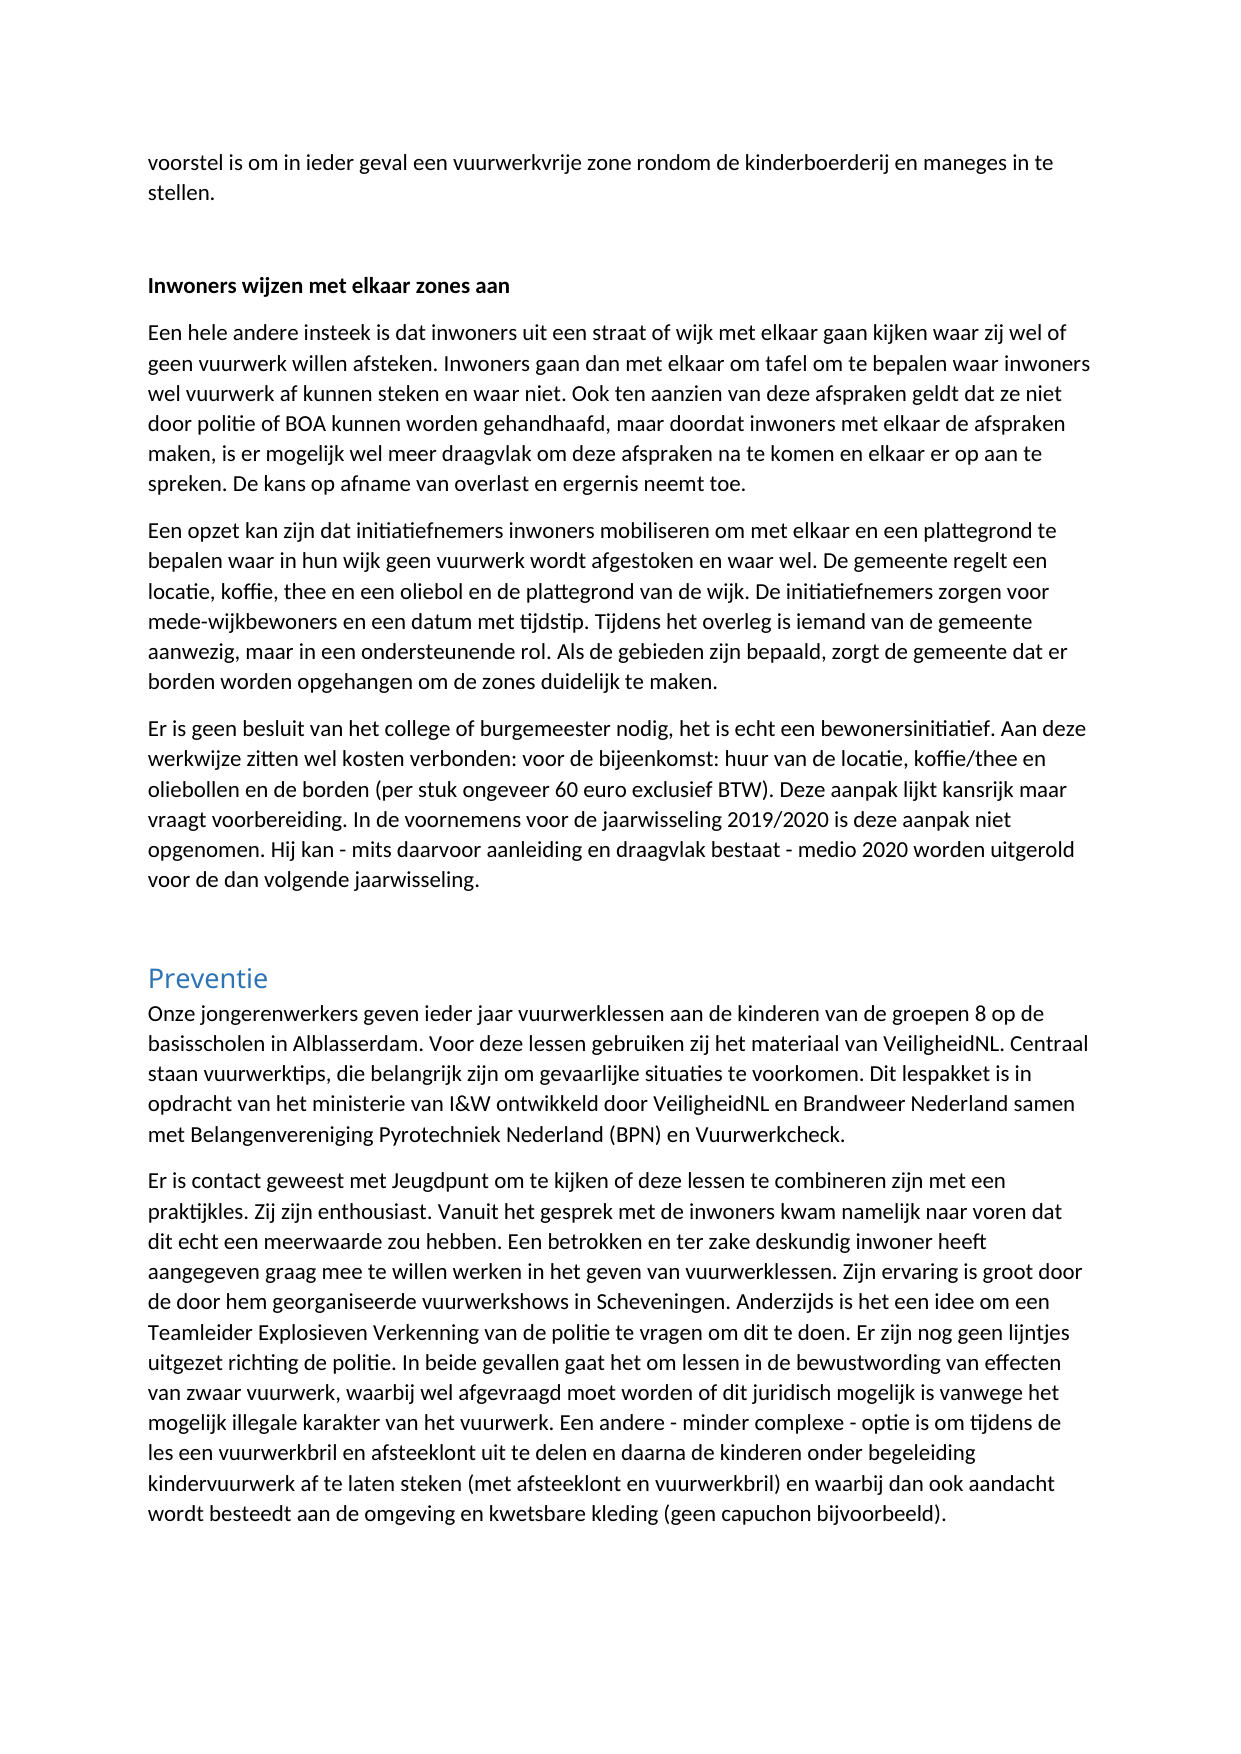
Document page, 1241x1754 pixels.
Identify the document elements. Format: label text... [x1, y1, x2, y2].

text Een hele andere insteek is dat inwoners uit een straat of wijk met elkaar gaan kijken waar zij wel of geen vuurwerk willen afsteken. Inwoners gaan dan met elkaar om tafel om te bepalen waar inwoners wel vuurwerk af kunnen steken en waar niet. Ook ten aanzien van deze afspraken geldt dat ze niet door politie of BOA kunnen worden gehandhaafd, maar doordat inwoners met elkaar de afspraken maken, is er mogelijk wel meer draagvlak om deze afspraken na te komen en elkaar er op aan te spreken. De kans op afname van overlast en ergernis neemt toe. [148, 318, 1093, 497]
text Onze jongerenwerkers geven ieder jaar vuurwerklessen aan de kinderen van de groepen 8 op de basisscholen in Alblasserdam. Voor deze lessen gebruiken zij het materiaal van VeiligheidNL. Centraal staan vuurwerktips, die belangrijk zijn om gevaarlijke situaties te voorkomen. Dit lespakket is in opdracht van het ministerie van I&W ontwikkeld door VeiligheidNL en Brandweer Nederland samen met Belangenvereniging Pyrotechniek Nederland (BPN) en Vuurwerkcheck. [148, 999, 1093, 1148]
text Er is contact geweest met Jeugdpunt om te kijken of deze lessen te combineren zijn met een praktijkles. Zij zijn enthousiast. Vanuit het gesprek met de inwoners kwam namelijk naar voren dat dit echt een meerwaarde zou hebben. Een betrokken en ter zake deskundig inwoner heeft aangegeven graag mee te willen werken in het geven van vuurwerklessen. Zijn ervaring is groot door de door hem georganiseerde vuurwerkshows in Scheveningen. Anderzijds is het een idee om een Teamleider Explosieven Verkenning van de politie te vragen om dit te doen. Er zijn nog geen lijntjes uitgezet richting de politie. In beide gevallen gaat het om lessen in de bewustwording van effecten van zwaar vuurwerk, waarbij wel afgevraagd moet worden of dit juridisch mogelijk is vanwege het mogelijk illegale karakter van het vuurwerk. Een andere - minder complexe - optie is om tijdens de les een vuurwerkbril en afsteeklont uit te delen en daarna de kinderen onder begeleiding kindervuurwerk af te laten steken (met afsteeklont en vuurwerkbril) en waarbij dan ook aandacht wordt besteedt aan de omgeving en kwetsbare kleding (geen capuchon bijvoorbeeld). [148, 1167, 1093, 1527]
text Er is geen besluit van het college of burgemeester nodig, het is echt een bewonersinitiatief. Aan deze werkwijze zitten wel kosten verbonden: voor de bijeenkomst: huur van de locatie, koffie/thee en oliebollen en de borden (per stuk ongeveer 60 euro exclusief BTW). Deze aanpak lijkt kansrijk maar vraagt voorbereiding. In de voornemens voor de jaarwisseling 2019/2020 is deze aanpak niet opgenomen. Hij kan - mits daarvoor aanleiding en draagvlak bestaat - medio 2020 worden uitgerold voor de dan volgende jaarwisseling. [148, 714, 1093, 893]
text Een opzet kan zijn dat initiatiefnemers inwoners mobiliseren om met elkaar en een plattegrond te bepalen waar in hun wijk geen vuurwerk wordt afgestoken en waar wel. De gemeente regelt een locatie, koffie, thee en een oliebol en de plattegrond van de wijk. De initiatiefnemers zorgen voor mede-wijkbewoners en een datum met tijdstip. Tijdens het overleg is iemand van de gemeente aanwezig, maar in een ondersteunende rol. Als de gebieden zijn bepaald, zorgt de gemeente dat er borden worden opgehangen om de zones duidelijk te maken. [148, 516, 1093, 695]
text Inwoners wijzen met elkaar zones aan [148, 272, 1093, 299]
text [148, 148, 1093, 206]
subtitle Preventie [148, 959, 1093, 996]
